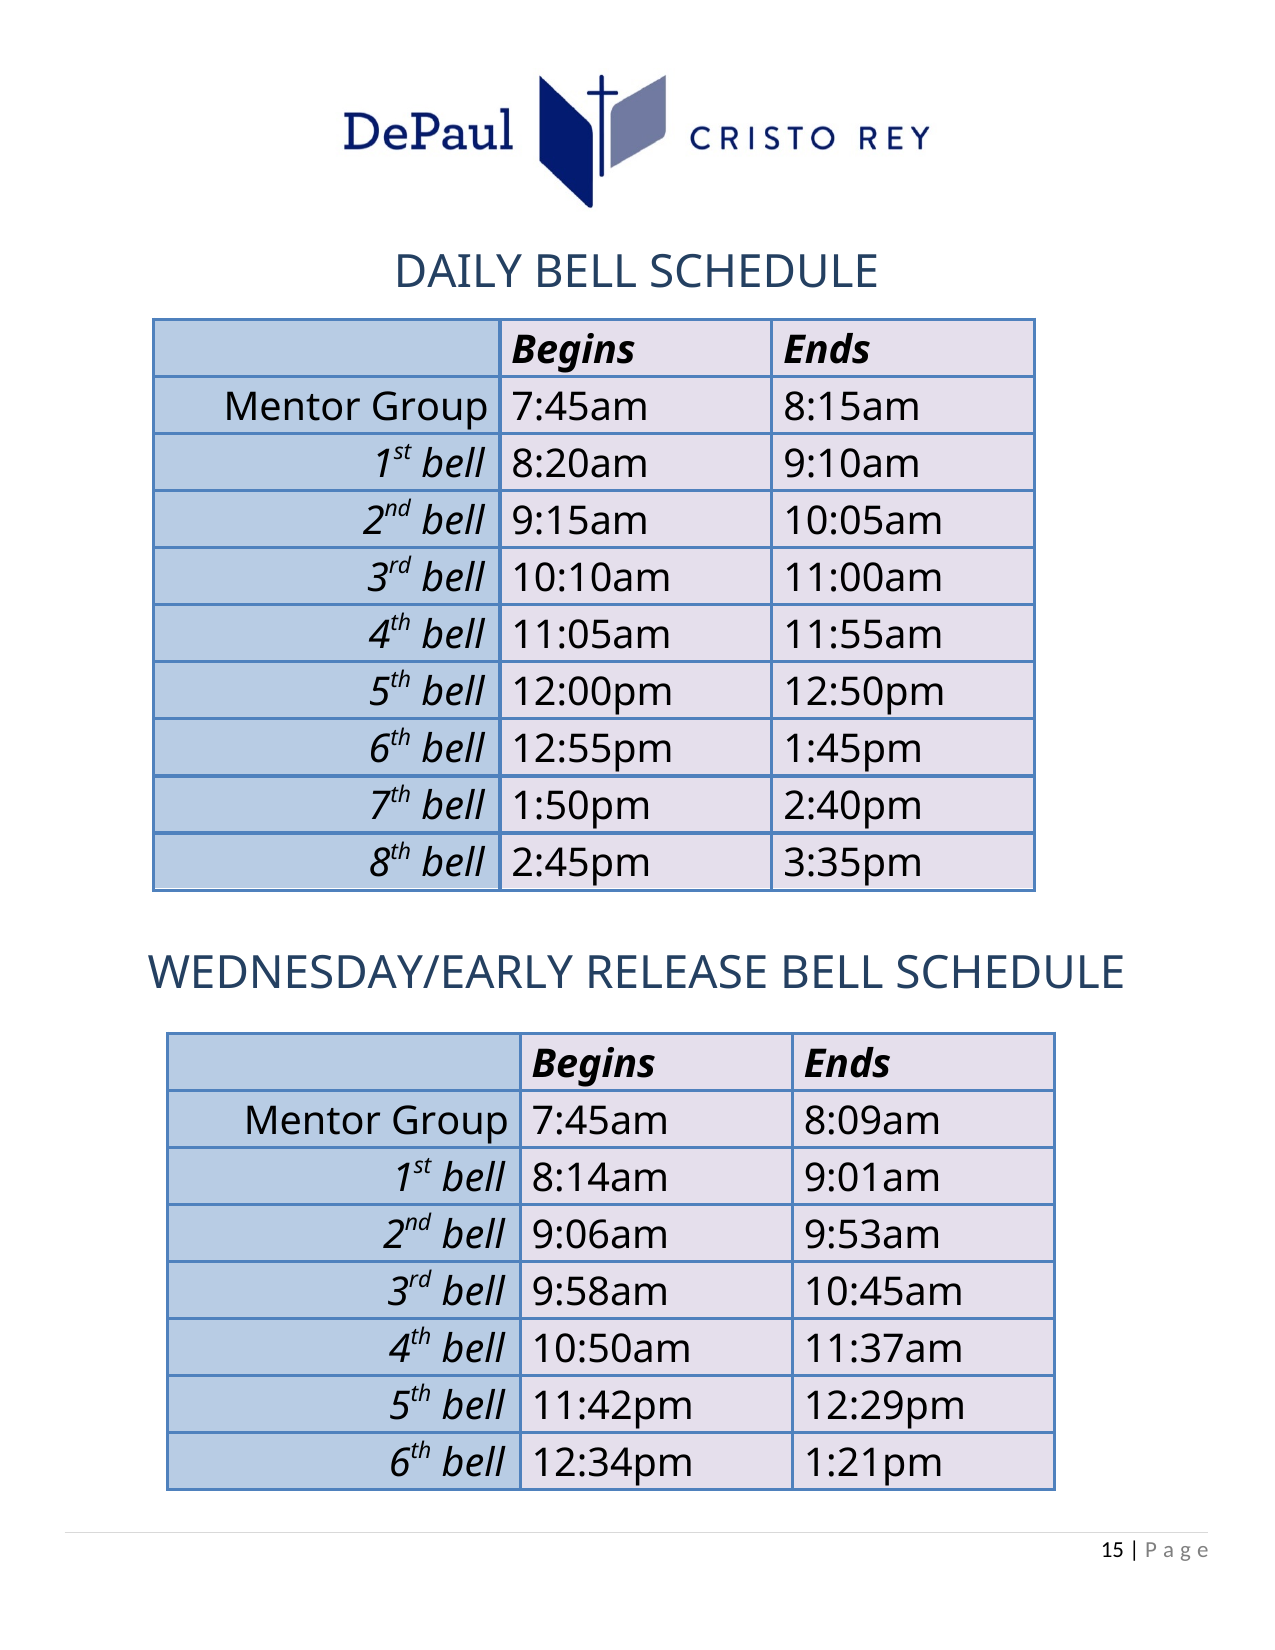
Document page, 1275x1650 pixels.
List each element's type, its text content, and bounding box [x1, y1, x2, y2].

table_cell 1:21pm [794, 1434, 1053, 1488]
table_cell 1:50pm [502, 778, 770, 831]
table_cell Mentor Group [155, 378, 498, 432]
table_cell 2nd bell [169, 1206, 519, 1260]
table_cell 7th bell [155, 778, 498, 831]
table_cell 9:53am [794, 1206, 1053, 1260]
picture [314, 68, 959, 214]
table_header Ends [794, 1035, 1053, 1089]
table_cell 11:55am [773, 606, 1033, 660]
table_cell 4th bell [169, 1320, 519, 1374]
table_cell 8:20am [502, 435, 770, 489]
table_cell 1st bell [155, 435, 498, 489]
table_cell 7:45am [522, 1092, 791, 1146]
table_cell 12:34pm [522, 1434, 791, 1488]
table_cell 11:05am [502, 606, 770, 660]
table_cell 11:37am [794, 1320, 1053, 1374]
table_cell 2:40pm [773, 778, 1033, 831]
table_cell 8th bell [155, 835, 498, 888]
table_cell 11:00am [773, 549, 1033, 603]
table_cell 8:15am [773, 378, 1033, 432]
table_cell 10:10am [502, 549, 770, 603]
table_cell 10:05am [773, 492, 1033, 546]
text WEDNESDAY/EARLY RELEASE BELL SCHEDULE [64, 939, 1208, 1001]
table_cell 3rd bell [169, 1263, 519, 1317]
table_header Begins [522, 1035, 791, 1089]
table_cell 7:45am [502, 378, 770, 432]
table_cell 6th bell [169, 1434, 519, 1488]
table_cell 12:00pm [502, 663, 770, 717]
table_cell 6th bell [155, 720, 498, 774]
table_cell 10:50am [522, 1320, 791, 1374]
table_cell 1:45pm [773, 720, 1033, 774]
table_header Ends [773, 321, 1033, 375]
table_cell 10:45am [794, 1263, 1053, 1317]
table_cell 3:35pm [773, 835, 1033, 888]
table_cell 9:10am [773, 435, 1033, 489]
table_cell Mentor Group [169, 1092, 519, 1146]
table_cell 3rd bell [155, 549, 498, 603]
table_header [155, 321, 498, 375]
table_cell 5th bell [169, 1377, 519, 1431]
table_cell 4th bell [155, 606, 498, 660]
table_cell 2nd bell [155, 492, 498, 546]
table_cell 1st bell [169, 1149, 519, 1203]
table_header Begins [502, 321, 770, 375]
table_cell 12:29pm [794, 1377, 1053, 1431]
table_cell 8:09am [794, 1092, 1053, 1146]
table_cell 9:58am [522, 1263, 791, 1317]
table_cell 2:45pm [502, 835, 770, 888]
table_cell 5th bell [155, 663, 498, 717]
table_cell 8:14am [522, 1149, 791, 1203]
table_cell 12:50pm [773, 663, 1033, 717]
table_cell 9:01am [794, 1149, 1053, 1203]
text DAILY BELL SCHEDULE [64, 238, 1208, 301]
table_cell 9:15am [502, 492, 770, 546]
table_cell 9:06am [522, 1206, 791, 1260]
table_cell 12:55pm [502, 720, 770, 774]
table_cell 11:42pm [522, 1377, 791, 1431]
table_header [169, 1035, 519, 1089]
